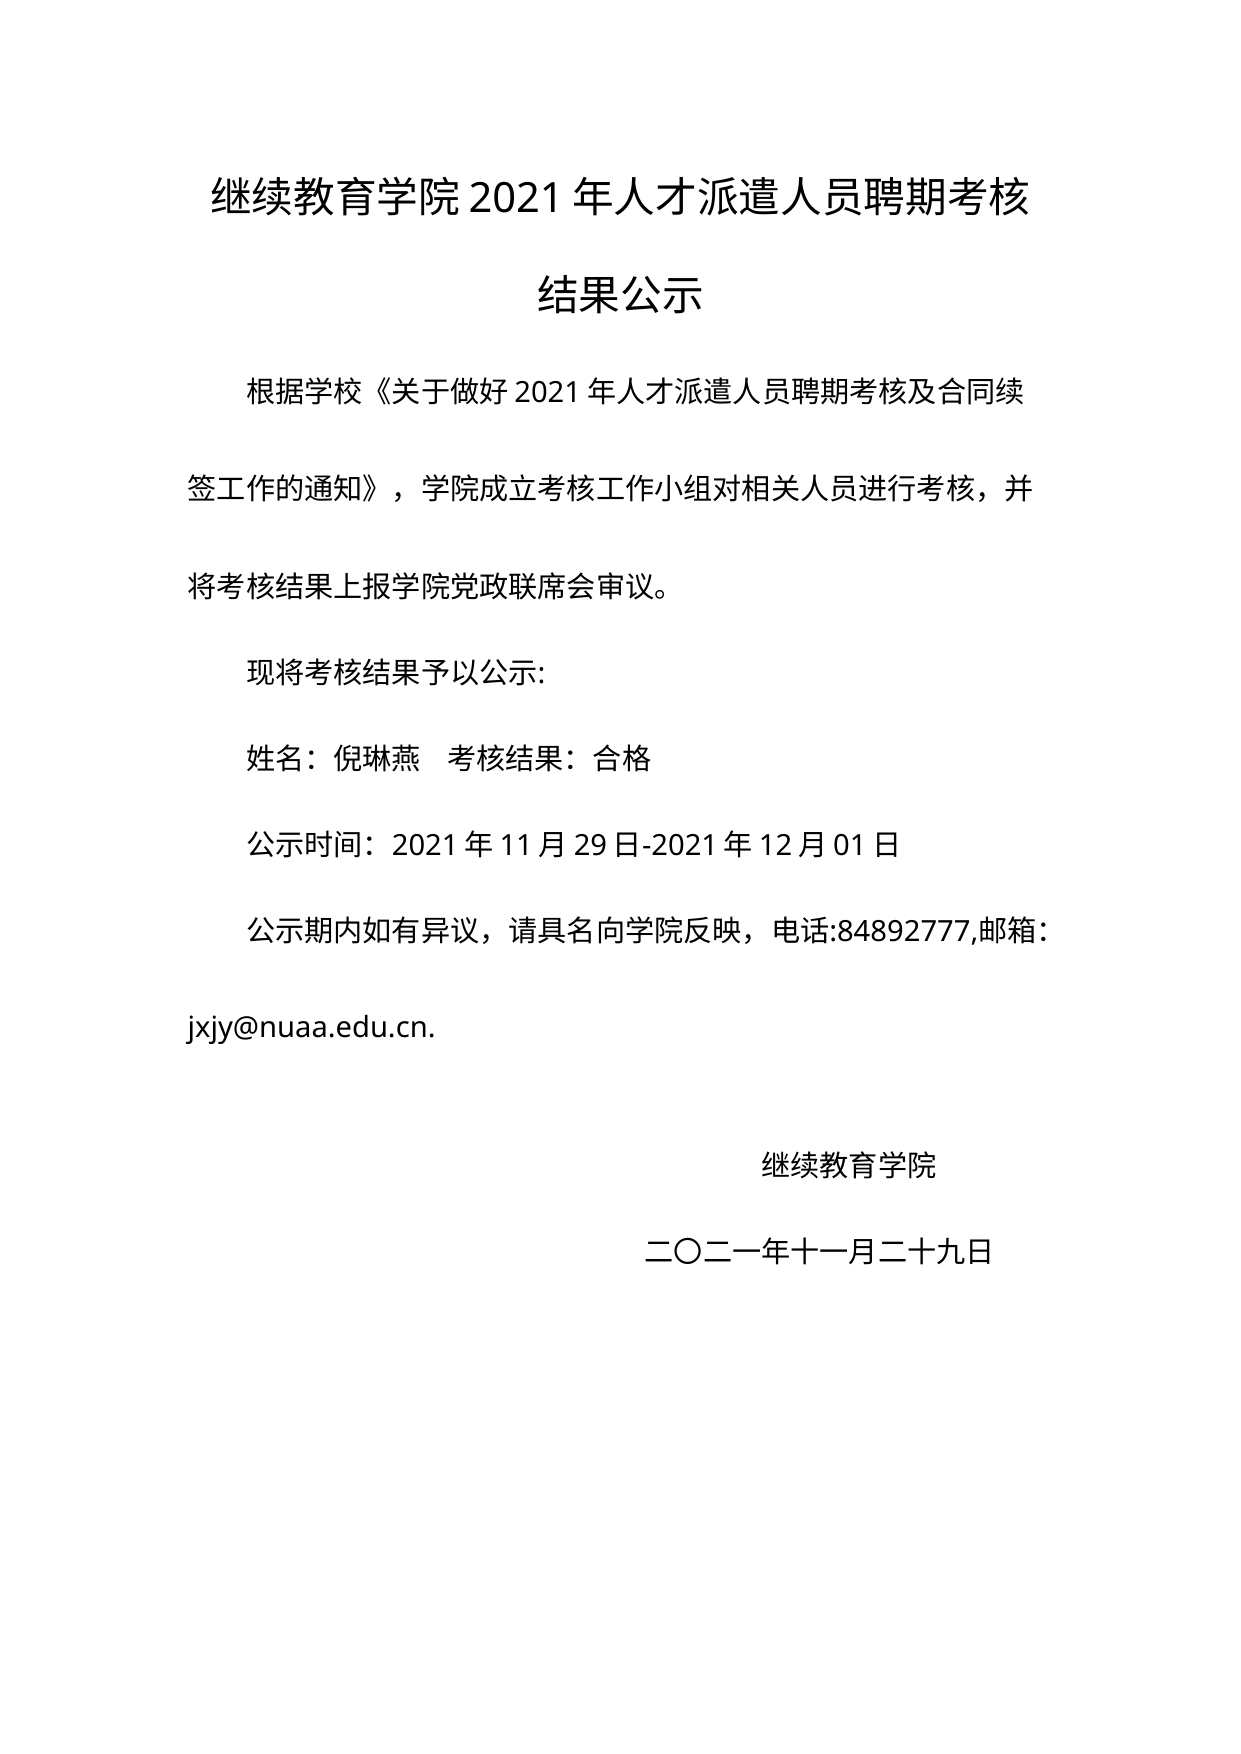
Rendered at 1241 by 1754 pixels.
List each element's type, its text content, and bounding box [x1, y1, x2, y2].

text 公示时间：2021年11月29日-2021年12月01日 [187, 810, 1053, 875]
text 现将考核结果予以公示: [187, 638, 1053, 703]
text 姓名：倪琳燕 考核结果：合格 [187, 724, 1053, 789]
text 结果公示 [187, 259, 1053, 324]
text 继续教育学院2021年人才派遣人员聘期考核 [187, 162, 1053, 227]
text 根据学校《关于做好2021年人才派遣人员聘期考核及合同续签工作的通知》，学院成立考核工作小组对相关人员进行考核，并将考核结果上报学院党政联席会审议。 [187, 357, 1053, 617]
text 继续教育学院 [187, 1131, 936, 1196]
text 二〇二一年十一月二十九日 [187, 1217, 994, 1282]
text 公示期内如有异议，请具名向学院反映，电话:84892777,邮箱：jxjy@nuaa.edu.cn. [187, 897, 1053, 1059]
